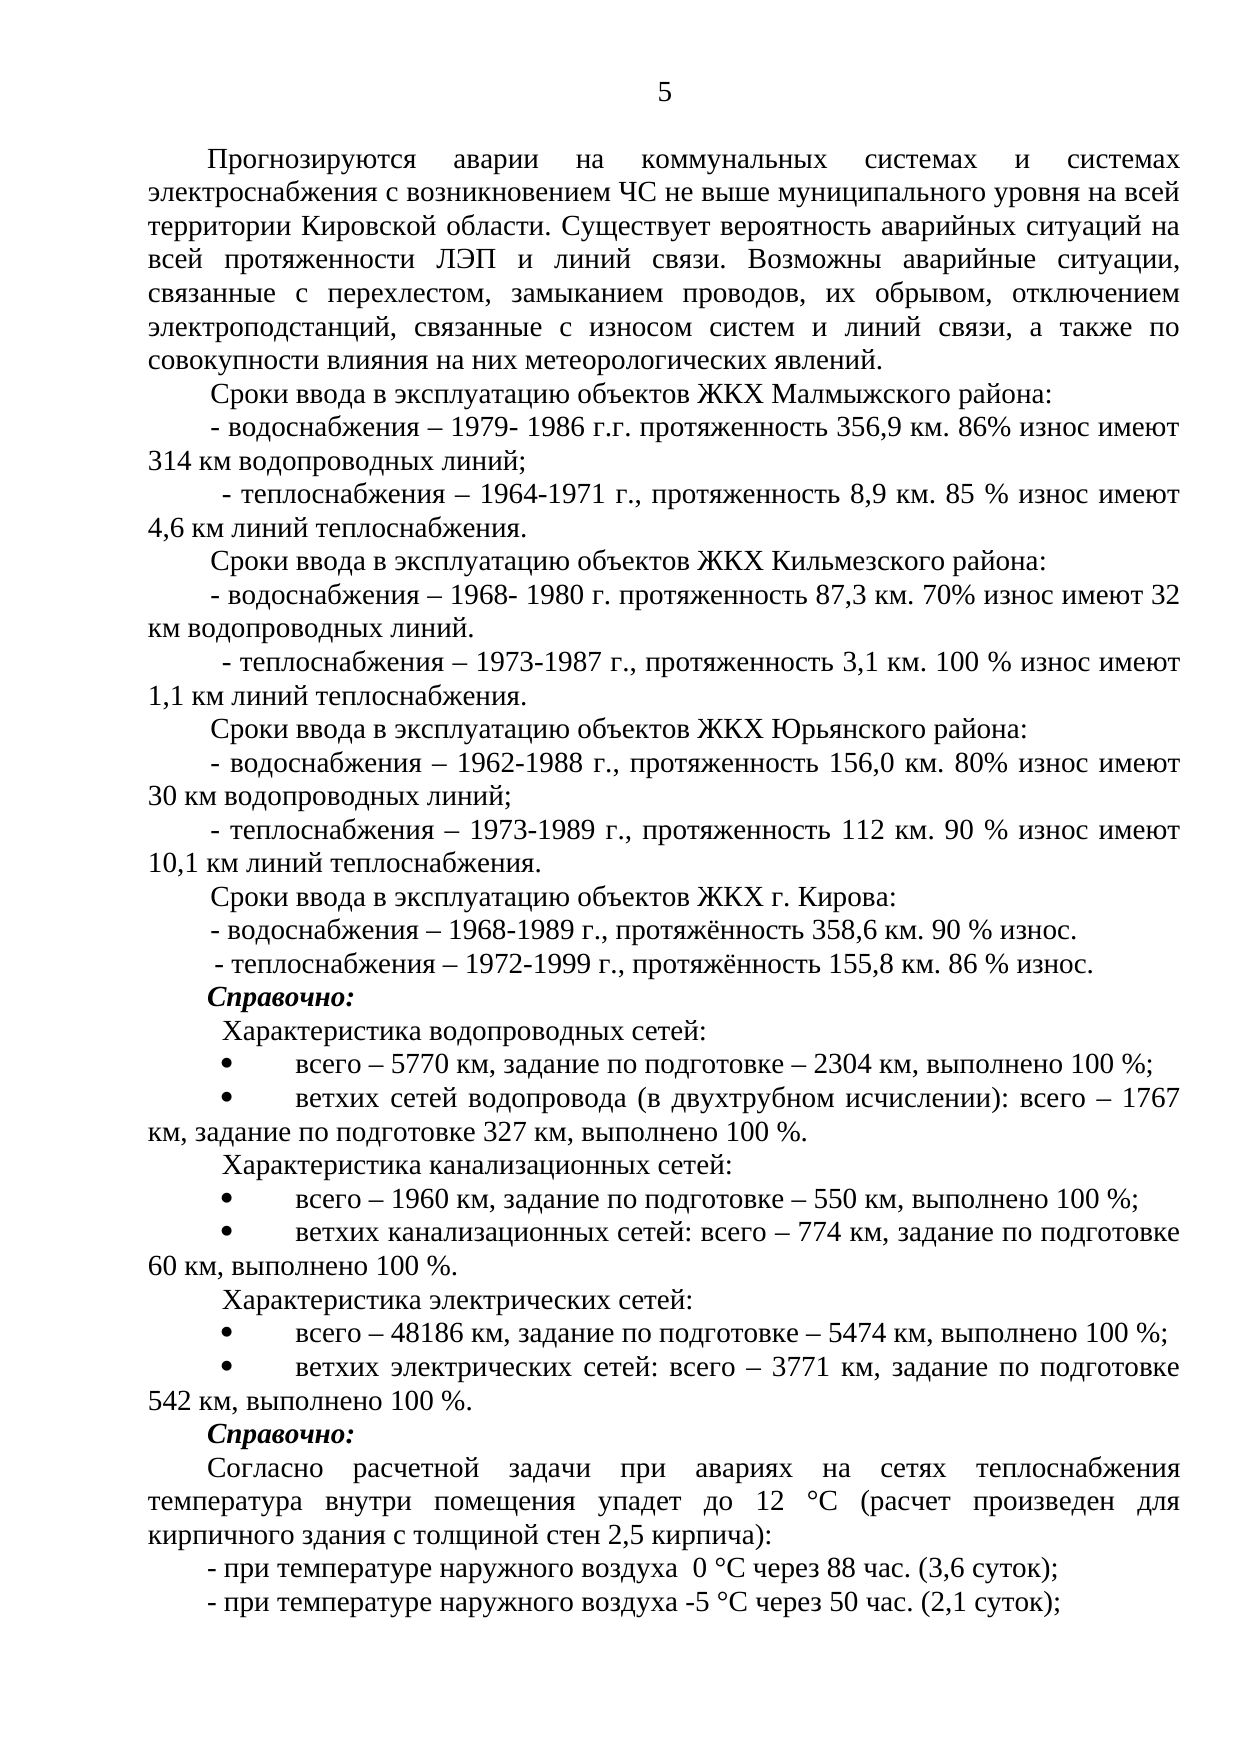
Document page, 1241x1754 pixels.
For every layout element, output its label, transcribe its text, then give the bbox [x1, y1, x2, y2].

list всего – , задание по подготовке – , выполнено 100 %; [148, 1047, 1181, 1080]
text - теплоснабжения – 1973-., протяженность . 100 % износ имеют линий теплоснабжения. [148, 644, 1181, 711]
text - водоснабжения – 1979- 1986 г.г. протяженность 356,9 км. 86% износ имеют 314 км водопроводных линий; [148, 409, 1181, 476]
text Характеристика электрических сетей: [148, 1282, 1181, 1315]
text Сроки ввода в эксплуатацию объектов ЖКХ г. Кирова: [148, 879, 1181, 912]
text - при температуре наружного воздуха 0 °C через 88 час. (3,6 суток); [148, 1550, 1181, 1584]
list ветхих сетей водопровода (в двухтрубном исчислении): всего – , задание по подготовке , выполнено 100 %. [148, 1080, 1181, 1147]
text Прогнозируются аварии на коммунальных системах и системах электроснабжения с возникновением ЧС не выше муниципального уровня на всей территории Кировской области. Существует вероятность аварийных ситуаций на всей протяженности ЛЭП и линий связи. Возможны аварийные ситуации, связанные с перехлестом, замыканием проводов, их обрывом, отключением электроподстанций, связанные с износом систем и линий связи, а также по совокупности влияния на них метеорологических явлений. [148, 141, 1181, 376]
text - водоснабжения – 1968-., протяжённость . 90 % износ. [148, 912, 1181, 946]
list ветхих электрических сетей: всего – , задание по подготовке , выполнено 100 %. [148, 1349, 1181, 1416]
list ветхих канализационных сетей: всего – , задание по подготовке , выполнено 100 %. [148, 1214, 1181, 1282]
list всего – , задание по подготовке – , выполнено 100 %; [148, 1181, 1181, 1214]
text - теплоснабжения – 1973-., протяженность . 90 % износ имеют линий теплоснабжения. [148, 812, 1181, 879]
text - водоснабжения – 1962-., протяженность . 80% износ имеют водопроводных линий; [148, 745, 1181, 812]
text Согласно расчетной задачи при авариях на сетях теплоснабжения температура внутри помещения упадет до 12 °C (расчет произведен для кирпичного здания с толщиной стен 2,5 кирпича): [148, 1450, 1181, 1550]
text Характеристика канализационных сетей: [148, 1147, 1181, 1181]
text - при температуре наружного воздуха -5 °C через 50 час. (2,1 суток); [148, 1584, 1181, 1617]
text - теплоснабжения – 1964-1971 г., протяженность 8,9 км. 85 % износ имеют 4,6 км линий теплоснабжения. [148, 476, 1181, 543]
text - теплоснабжения – 1972-., протяжённость . 86 % износ. [148, 946, 1181, 979]
text Справочно: [148, 1416, 1181, 1450]
text Справочно: [148, 979, 1181, 1013]
text - водоснабжения – 1968- . протяженность 87,3 км. 70% износ имеют 32 км водопроводных линий. [148, 577, 1181, 644]
list всего – , задание по подготовке – , выполнено 100 %; [148, 1315, 1181, 1349]
text Сроки ввода в эксплуатацию объектов ЖКХ Юрьянского района: [148, 711, 1181, 745]
text Характеристика водопроводных сетей: [148, 1013, 1181, 1047]
text Сроки ввода в эксплуатацию объектов ЖКХ Малмыжского района: [148, 376, 1181, 409]
text Сроки ввода в эксплуатацию объектов ЖКХ Кильмезского района: [148, 543, 1181, 577]
